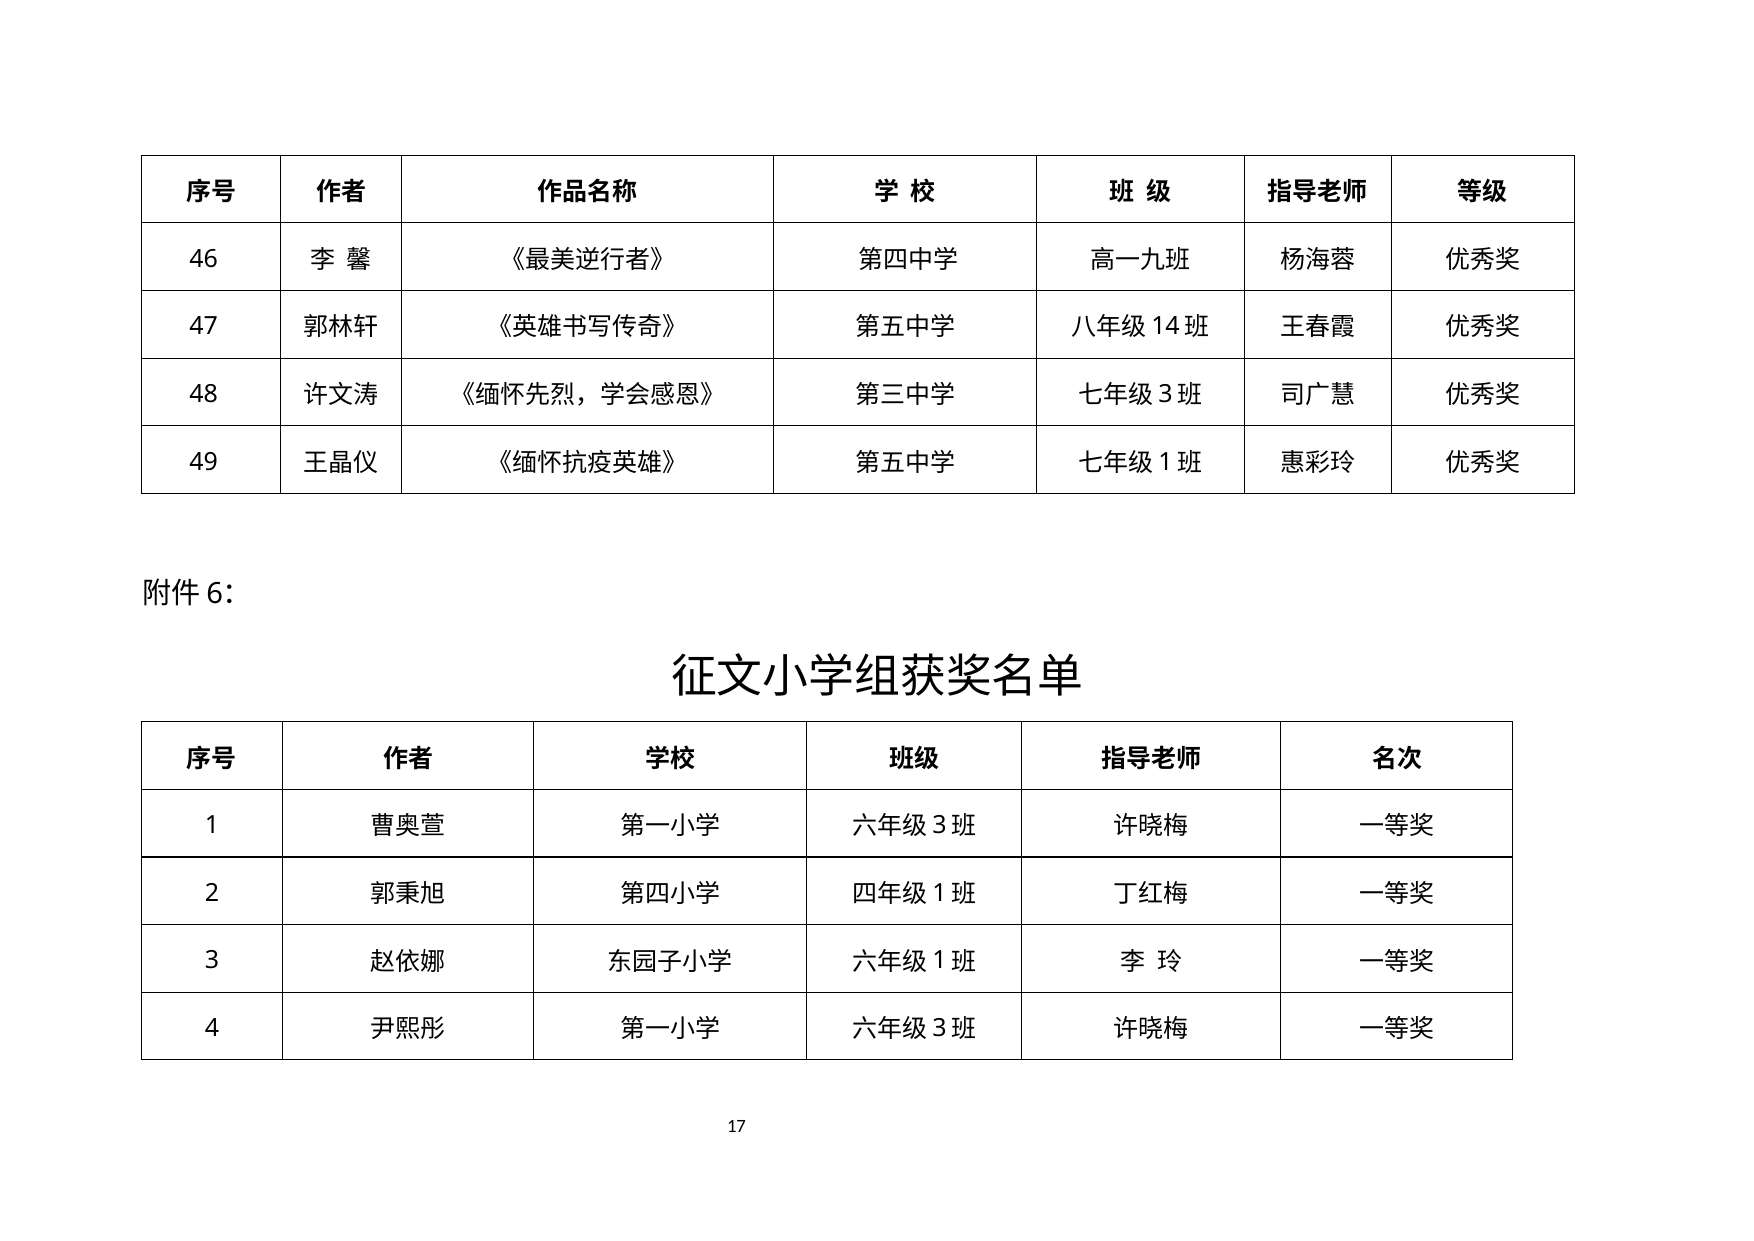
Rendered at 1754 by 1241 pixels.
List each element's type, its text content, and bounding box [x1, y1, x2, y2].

table_cell 许晓梅 [1022, 790, 1280, 856]
table_cell 优秀奖 [1392, 223, 1574, 290]
table_cell 赵依娜 [283, 925, 533, 992]
table_cell 一等奖 [1281, 858, 1512, 924]
table_cell 曹奥萱 [283, 790, 533, 856]
table_header 等级 [1392, 156, 1574, 222]
table_cell [142, 359, 280, 425]
table_header 序号 [142, 156, 280, 222]
table_header 学 校 [774, 156, 1036, 222]
table_cell 第四中学 [774, 223, 1036, 290]
table_cell [142, 223, 280, 290]
table_header 名次 [1281, 722, 1512, 789]
table_cell 优秀奖 [1392, 426, 1574, 493]
table_header 学校 [534, 722, 806, 789]
table_cell 第一小学 [534, 790, 806, 856]
text 附件6： [142, 559, 1612, 624]
table_header 班 级 [1037, 156, 1244, 222]
table_cell 杨海蓉 [1245, 223, 1391, 290]
table_cell 第五中学 [774, 291, 1036, 357]
table_cell 优秀奖 [1392, 291, 1574, 357]
table_cell 一等奖 [1281, 993, 1512, 1059]
table_cell 尹熙彤 [283, 993, 533, 1059]
table_cell [142, 426, 280, 493]
table_header 班级 [807, 722, 1021, 789]
table_header 指导老师 [1022, 722, 1280, 789]
table_header 作者 [281, 156, 401, 222]
table_header 作品名称 [402, 156, 773, 222]
table_cell 八年级14班 [1037, 291, 1244, 357]
table_cell 一等奖 [1281, 790, 1512, 856]
table_cell 七年级3班 [1037, 359, 1244, 425]
table_cell 李 馨 [281, 223, 401, 290]
table_cell 王春霞 [1245, 291, 1391, 357]
table_cell 一等奖 [1281, 925, 1512, 992]
table_cell 第三中学 [774, 359, 1036, 425]
table_cell 郭秉旭 [283, 858, 533, 924]
table_header 指导老师 [1245, 156, 1391, 222]
table_cell 《缅怀先烈，学会感恩》 [402, 359, 773, 425]
table_cell 高一九班 [1037, 223, 1244, 290]
table_cell 《最美逆行者》 [402, 223, 773, 290]
table_header 序号 [142, 722, 282, 789]
table_header 作者 [283, 722, 533, 789]
table_cell 4 [142, 993, 282, 1059]
table_cell 许文涛 [281, 359, 401, 425]
table_cell 王晶仪 [281, 426, 401, 493]
table_cell 3 [142, 925, 282, 992]
table_cell 惠彩玲 [1245, 426, 1391, 493]
table_cell 丁红梅 [1022, 858, 1280, 924]
table_cell 许晓梅 [1022, 993, 1280, 1059]
table_cell 郭林轩 [281, 291, 401, 357]
table_cell 第一小学 [534, 993, 806, 1059]
table_cell 第四小学 [534, 858, 806, 924]
table_cell 李 玲 [1022, 925, 1280, 992]
table_cell 1 [142, 790, 282, 856]
table_cell 优秀奖 [1392, 359, 1574, 425]
text 征文小学组获奖名单 [142, 624, 1612, 721]
table_cell 六年级3班 [807, 993, 1021, 1059]
table_cell 《缅怀抗疫英雄》 [402, 426, 773, 493]
table_cell [142, 291, 280, 357]
table_cell 东园子小学 [534, 925, 806, 992]
table_cell 第五中学 [774, 426, 1036, 493]
table_cell 七年级1班 [1037, 426, 1244, 493]
table_cell 四年级1班 [807, 858, 1021, 924]
table_cell 《英雄书写传奇》 [402, 291, 773, 357]
table_cell 六年级1班 [807, 925, 1021, 992]
table_cell 六年级3班 [807, 790, 1021, 856]
table_cell 司广慧 [1245, 359, 1391, 425]
table_cell 2 [142, 858, 282, 924]
